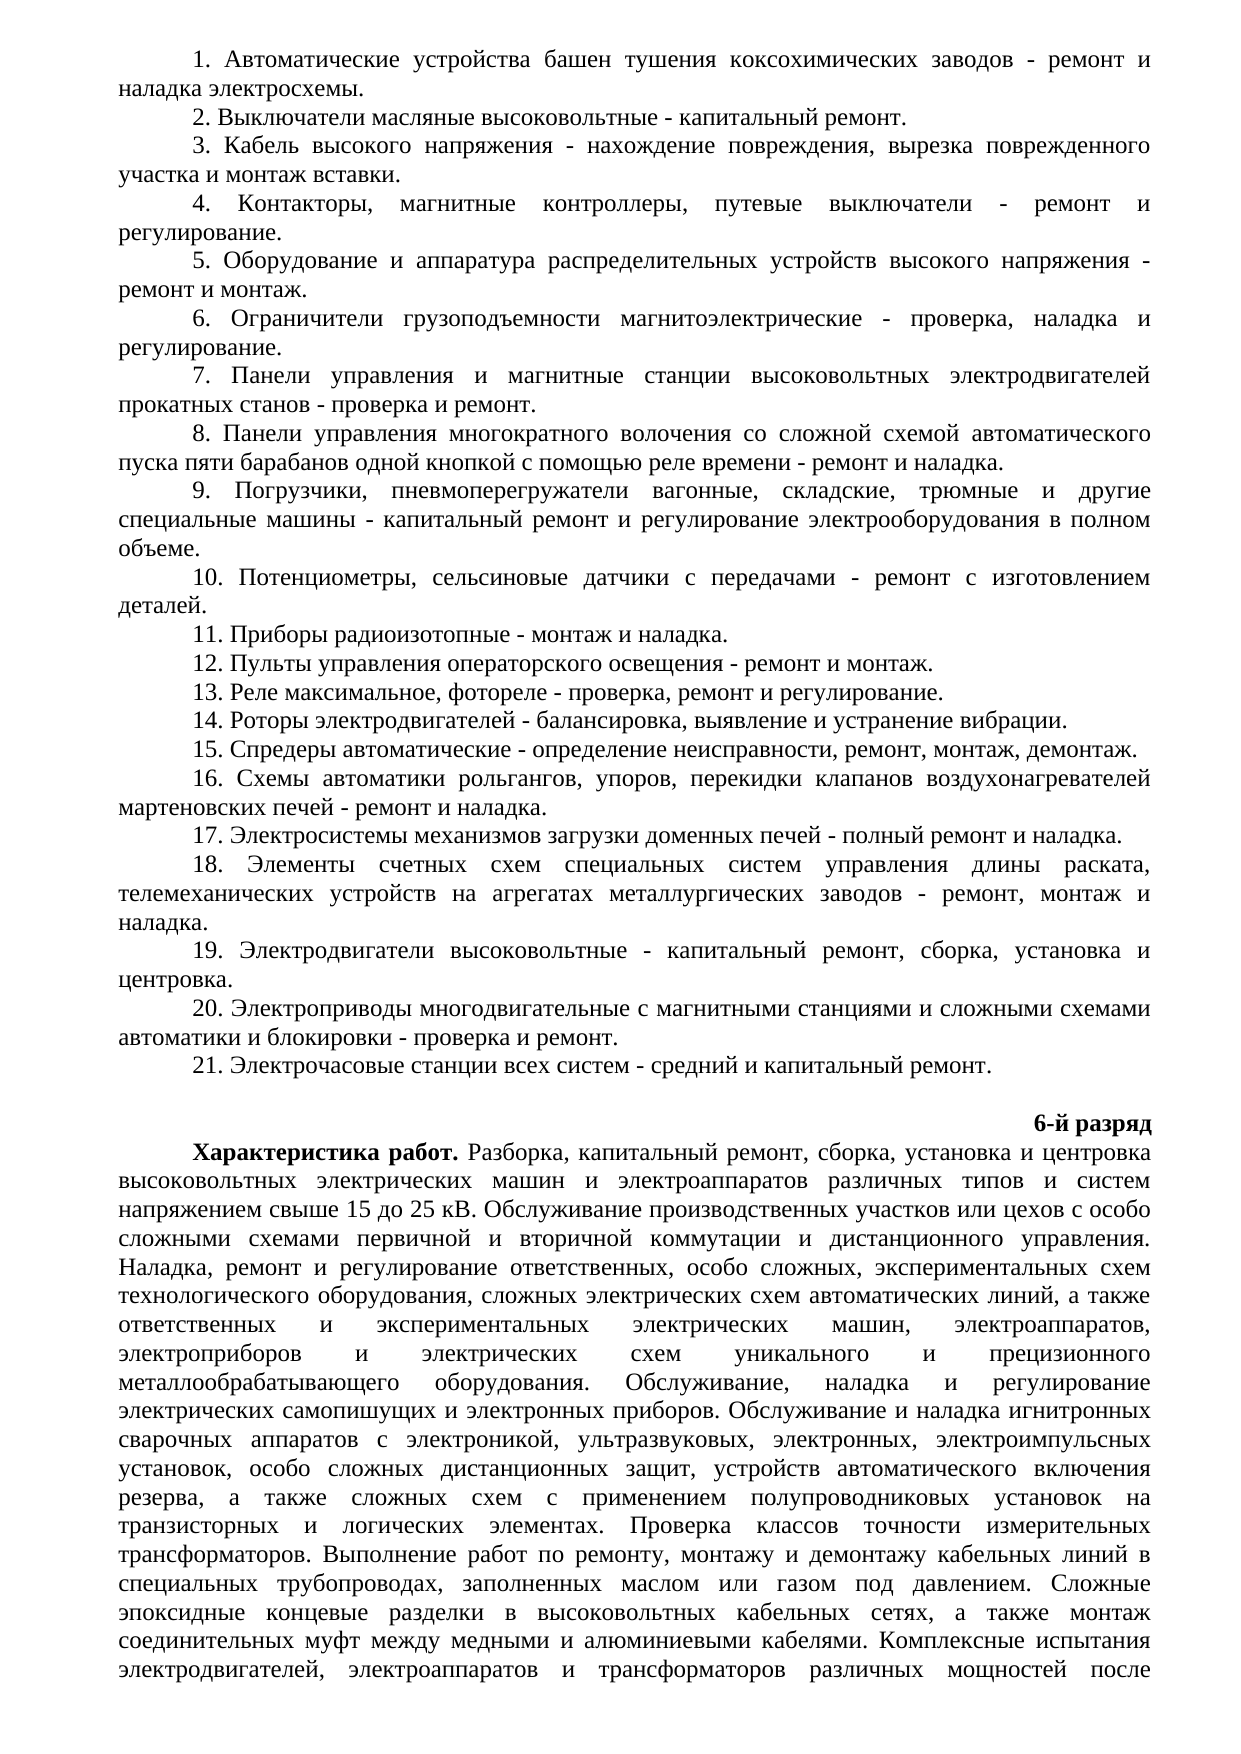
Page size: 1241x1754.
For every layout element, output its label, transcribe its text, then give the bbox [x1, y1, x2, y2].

text 9. Погрузчики, пневмоперегружатели вагонные, складские, трюмные и другие специальные машины - капитальный ремонт и регулирование электрооборудования в полном объеме. [118, 476, 1152, 562]
text 11. Приборы радиоизотопные - монтаж и наладка. [118, 619, 1152, 648]
text 14. Роторы электродвигателей - балансировка, выявление и устранение вибрации. [118, 706, 1152, 734]
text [118, 1137, 1152, 1683]
text 4. Контакторы, магнитные контроллеры, путевые выключатели - ремонт и регулирование. [118, 188, 1152, 246]
text 15. Спредеры автоматические - определение неисправности, ремонт, монтаж, демонтаж. [118, 734, 1152, 763]
text 13. Реле максимальное, фотореле - проверка, ремонт и регулирование. [118, 677, 1152, 706]
text 6-й разряд [118, 1108, 1152, 1137]
text 10. Потенциометры, сельсиновые датчики с передачами - ремонт с изготовлением деталей. [118, 562, 1152, 619]
text 6. Ограничители грузоподъемности магнитоэлектрические - проверка, наладка и регулирование. [118, 303, 1152, 361]
text 1. Автоматические устройства башен тушения коксохимических заводов - ремонт и наладка электросхемы. [118, 44, 1152, 102]
text 2. Выключатели масляные высоковольтные - капитальный ремонт. [118, 102, 1152, 131]
text 17. Электросистемы механизмов загрузки доменных печей - полный ремонт и наладка. [118, 821, 1152, 849]
text 18. Элементы счетных схем специальных систем управления длины раската, телемеханических устройств на агрегатах металлургических заводов - ремонт, монтаж и наладка. [118, 849, 1152, 936]
text 5. Оборудование и аппаратура распределительных устройств высокого напряжения - ремонт и монтаж. [118, 246, 1152, 303]
text 12. Пульты управления операторского освещения - ремонт и монтаж. [118, 648, 1152, 677]
text 19. Электродвигатели высоковольтные - капитальный ремонт, сборка, установка и центровка. [118, 936, 1152, 993]
text 16. Схемы автоматики рольгангов, упоров, перекидки клапанов воздухонагревателей мартеновских печей - ремонт и наладка. [118, 763, 1152, 821]
text 21. Электрочасовые станции всех систем - средний и капитальный ремонт. [118, 1051, 1152, 1079]
text 3. Кабель высокого напряжения - нахождение повреждения, вырезка поврежденного участка и монтаж вставки. [118, 131, 1152, 188]
text 20. Электроприводы многодвигательные с магнитными станциями и сложными схемами автоматики и блокировки - проверка и ремонт. [118, 993, 1152, 1051]
text 8. Панели управления многократного волочения со сложной схемой автоматического пуска пяти барабанов одной кнопкой с помощью реле времени - ремонт и наладка. [118, 418, 1152, 476]
text 7. Панели управления и магнитные станции высоковольтных электродвигателей прокатных станов - проверка и ремонт. [118, 361, 1152, 418]
